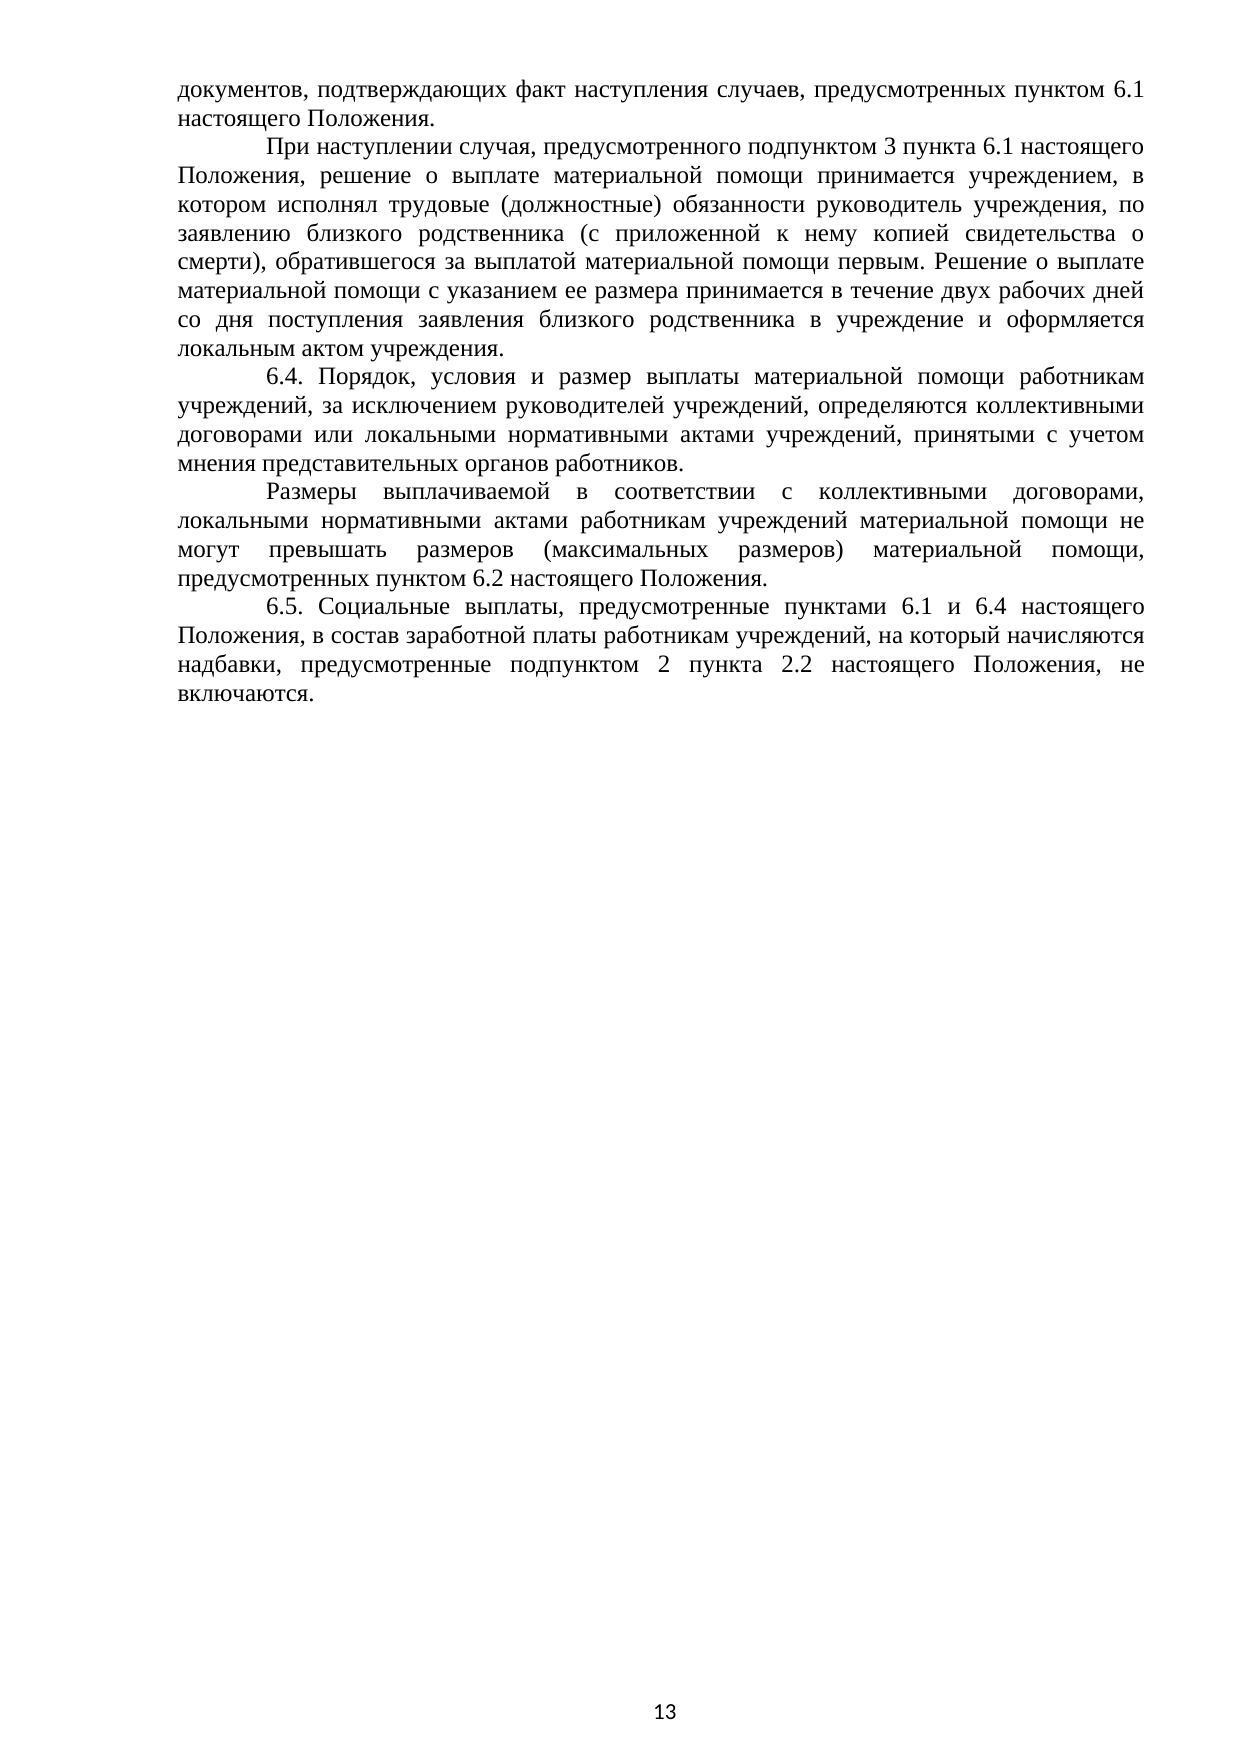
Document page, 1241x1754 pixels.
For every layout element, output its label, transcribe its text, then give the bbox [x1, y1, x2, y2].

text Размеры выплачиваемой в соответствии с коллективными договорами, локальными нормативными актами работникам учреждений материальной помощи не могут превышать размеров (максимальных размеров) материальной помощи, предусмотренных пунктом 6.2 настоящего Положения. [177, 476, 1145, 591]
text 6.5. Социальные выплаты, предусмотренные пунктами 6.1 и 6.4 настоящего Положения, в состав заработной платы работникам учреждений, на который начисляются надбавки, предусмотренные подпунктом 2 пункта 2.2 настоящего Положения, не включаются. [177, 591, 1145, 706]
text При наступлении случая, предусмотренного подпунктом 3 пункта 6.1 настоящего Положения, решение о выплате материальной помощи принимается учреждением, в котором исполнял трудовые (должностные) обязанности руководитель учреждения, по заявлению близкого родственника (с приложенной к нему копией свидетельства о смерти), обратившегося за выплатой материальной помощи первым. Решение о выплате материальной помощи с указанием ее размера принимается в течение двух рабочих дней со дня поступления заявления близкого родственника в учреждение и оформляется локальным актом учреждения. [177, 131, 1145, 361]
text 6.4. Порядок, условия и размер выплаты материальной помощи работникам учреждений, за исключением руководителей учреждений, определяются коллективными договорами или локальными нормативными актами учреждений, принятыми с учетом мнения представительных органов работников. [177, 361, 1145, 476]
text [177, 74, 1145, 131]
